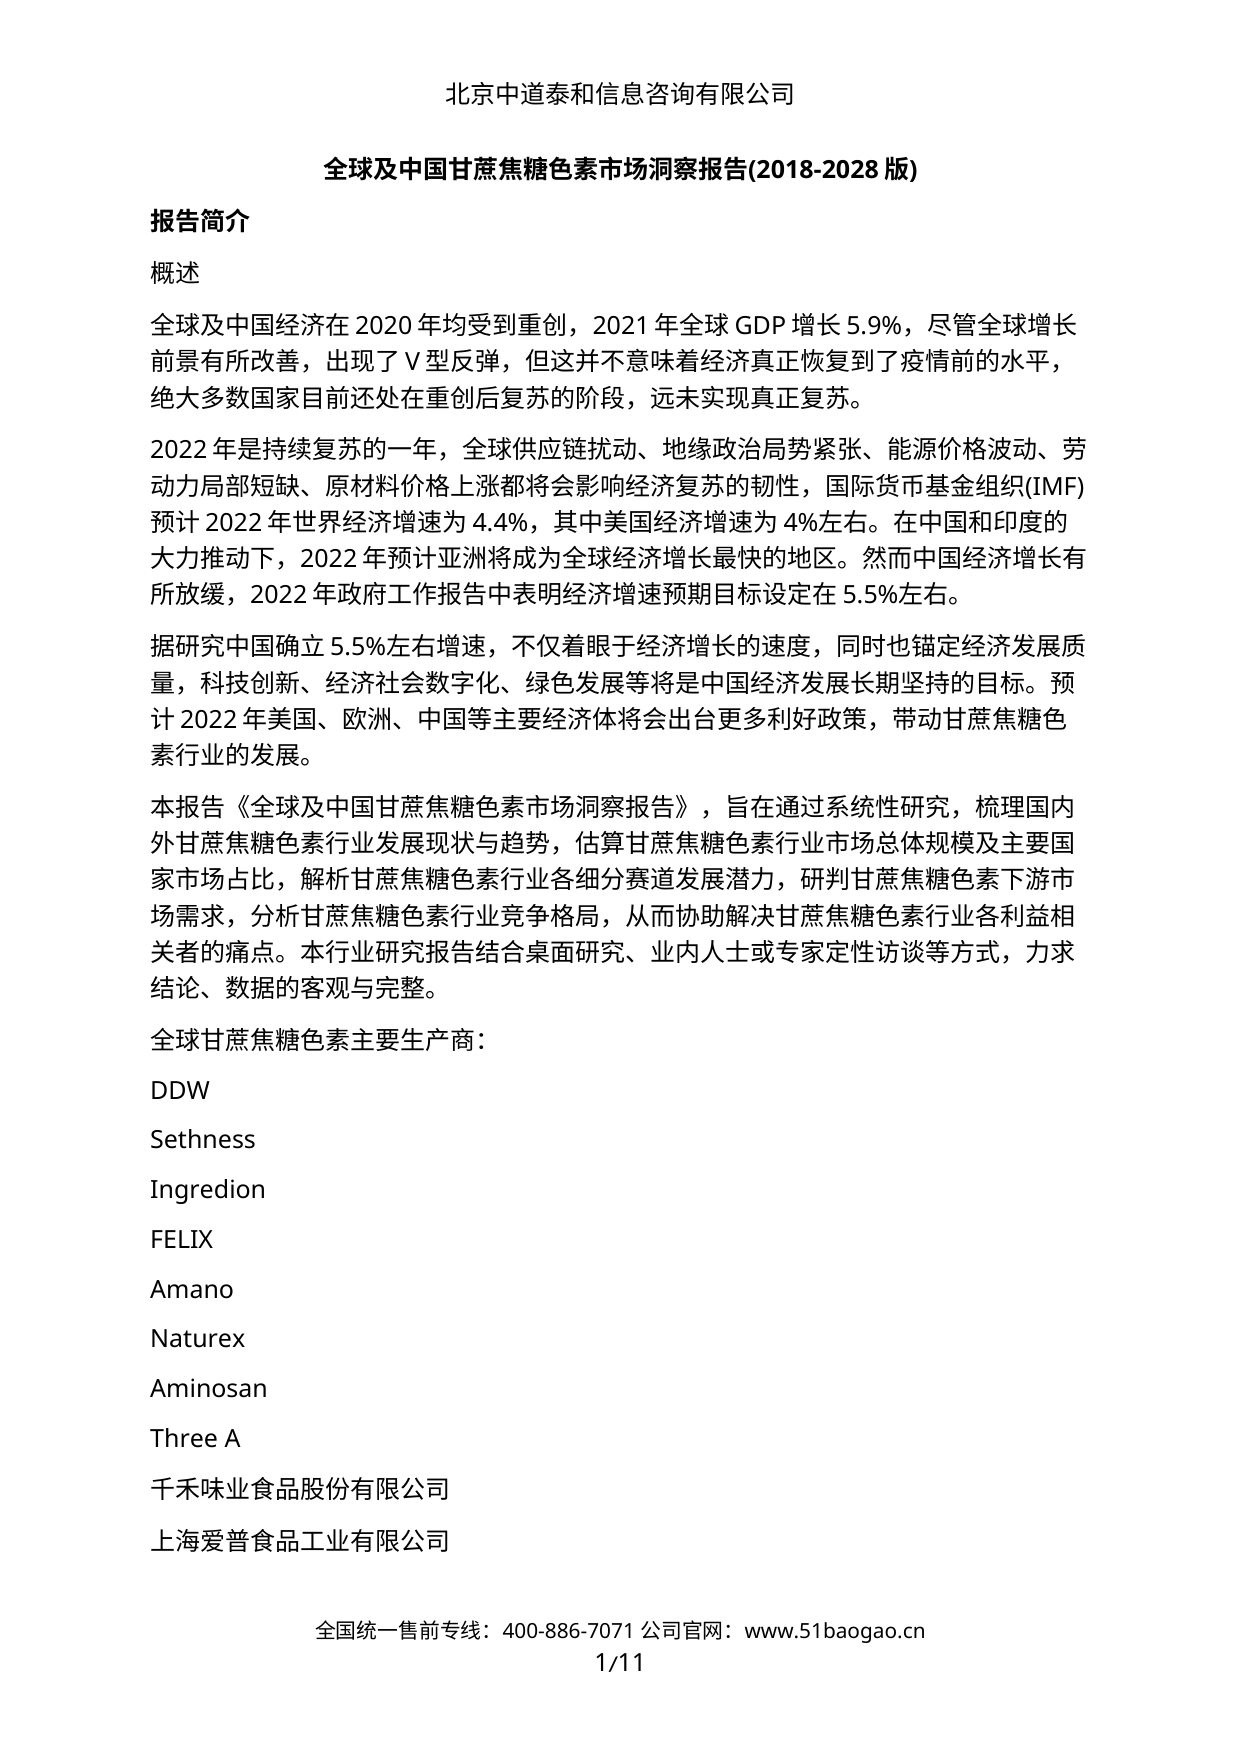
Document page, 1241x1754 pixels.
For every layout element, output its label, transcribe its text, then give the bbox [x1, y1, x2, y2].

text 本报告《全球及中国甘蔗焦糖色素市场洞察报告》，旨在通过系统性研究，梳理国内外甘蔗焦糖色素行业发展现状与趋势，估算甘蔗焦糖色素行业市场总体规模及主要国家市场占比，解析甘蔗焦糖色素行业各细分赛道发展潜力，研判甘蔗焦糖色素下游市场需求，分析甘蔗焦糖色素行业竞争格局，从而协助解决甘蔗焦糖色素行业各利益相关者的痛点。本行业研究报告结合桌面研究、业内人士或专家定性访谈等方式，力求结论、数据的客观与完整。 [150, 787, 1090, 1005]
text Naturex [150, 1321, 1090, 1355]
text 全球及中国经济在2020年均受到重创，2021年全球GDP增长5.9%，尽管全球增长前景有所改善，出现了V型反弹，但这并不意味着经济真正恢复到了疫情前的水平，绝大多数国家目前还处在重创后复苏的阶段，远未实现真正复苏。 [150, 306, 1090, 414]
text 千禾味业食品股份有限公司 [150, 1470, 1090, 1506]
text 报告简介 [150, 202, 1090, 238]
text 概述 [150, 254, 1090, 290]
text 2022年是持续复苏的一年，全球供应链扰动、地缘政治局势紧张、能源价格波动、劳动力局部短缺、原材料价格上涨都将会影响经济复苏的韧性，国际货币基金组织(IMF)预计2022年世界经济增速为4.4%，其中美国经济增速为4%左右。在中国和印度的大力推动下，2022年预计亚洲将成为全球经济增长最快的地区。然而中国经济增长有所放缓，2022年政府工作报告中表明经济增速预期目标设定在5.5%左右。 [150, 430, 1090, 611]
text Amano [150, 1271, 1090, 1305]
text 全球及中国甘蔗焦糖色素市场洞察报告(2018-2028版) [150, 150, 1090, 186]
text 上海爱普食品工业有限公司 [150, 1522, 1090, 1558]
text DDW [150, 1072, 1090, 1107]
text Sethness [150, 1122, 1090, 1156]
text 据研究中国确立5.5%左右增速，不仅着眼于经济增长的速度，同时也锚定经济发展质量，科技创新、经济社会数字化、绿色发展等将是中国经济发展长期坚持的目标。预计2022年美国、欧洲、中国等主要经济体将会出台更多利好政策，带动甘蔗焦糖色素行业的发展。 [150, 627, 1090, 772]
text Three A [150, 1420, 1090, 1454]
text Ingredion [150, 1172, 1090, 1206]
text Aminosan [150, 1371, 1090, 1405]
text FELIX [150, 1222, 1090, 1256]
text 全球甘蔗焦糖色素主要生产商： [150, 1021, 1090, 1057]
